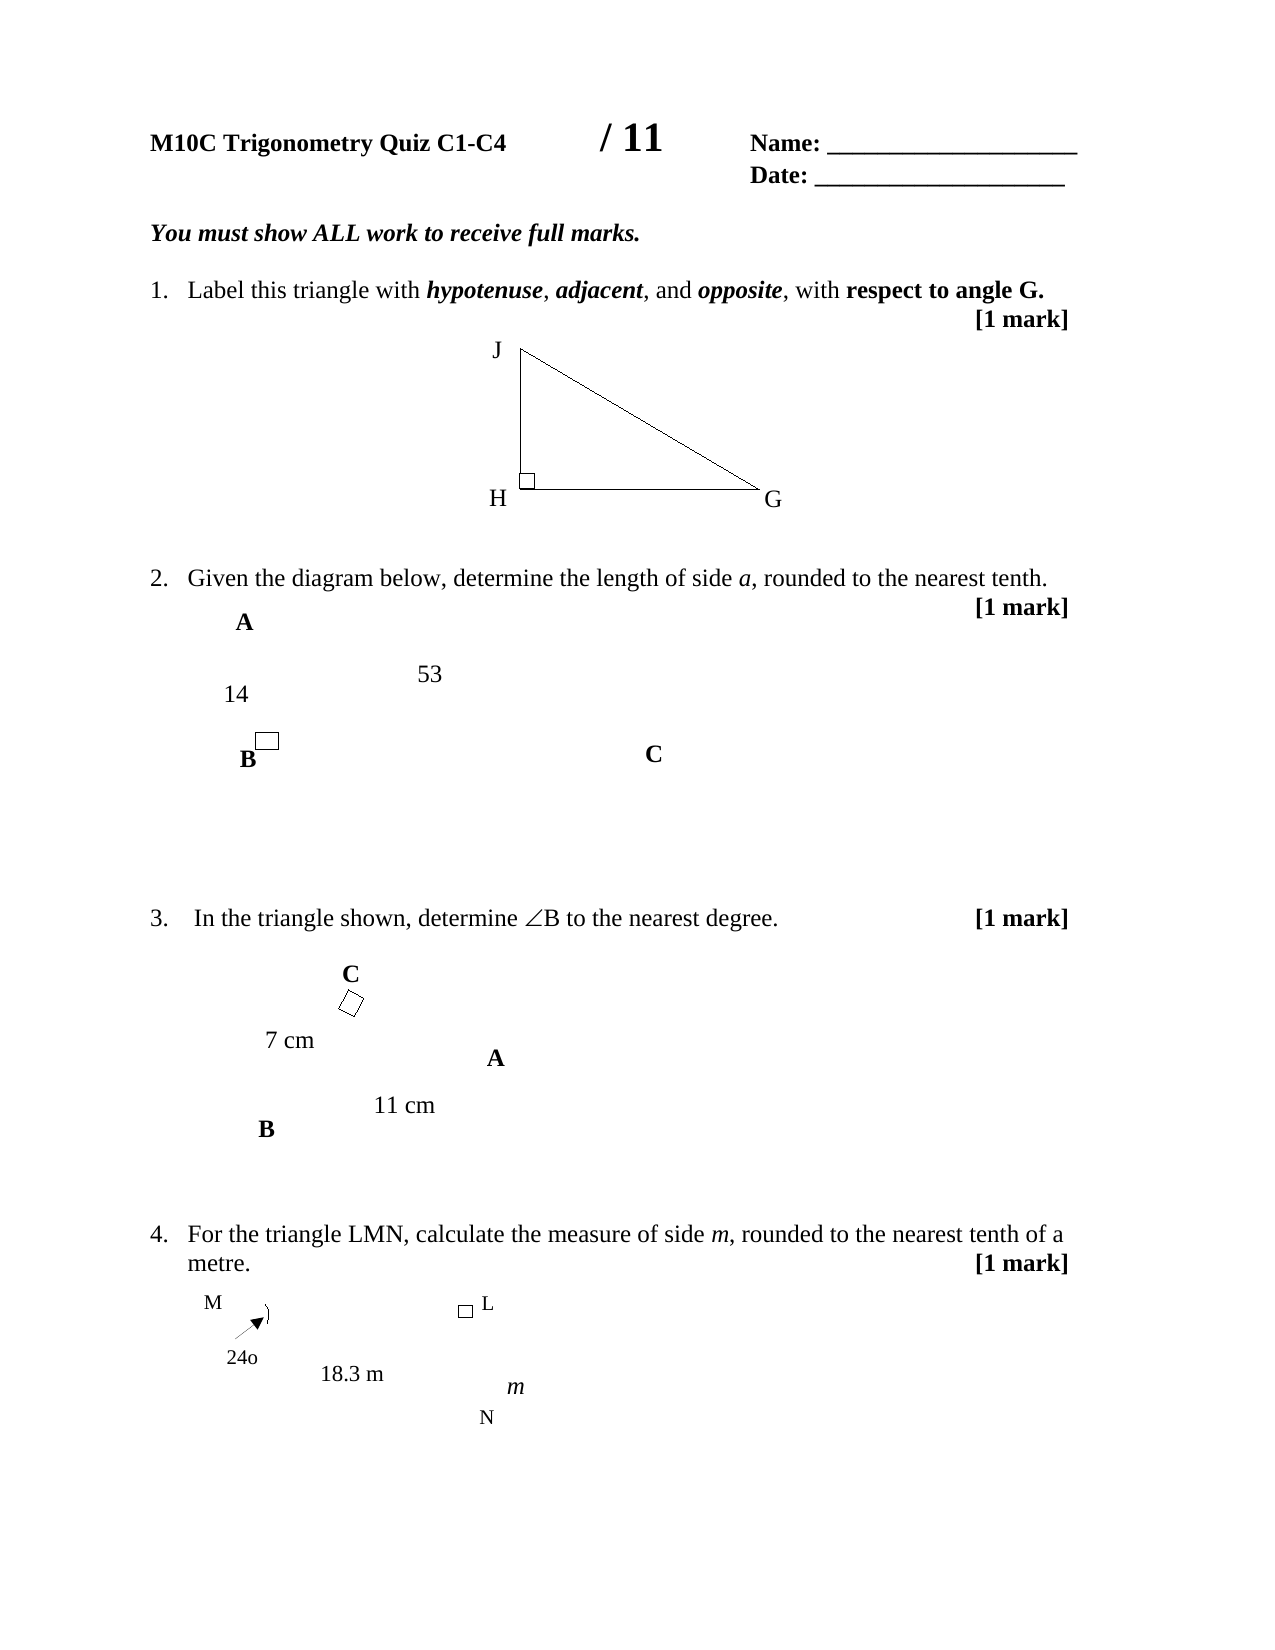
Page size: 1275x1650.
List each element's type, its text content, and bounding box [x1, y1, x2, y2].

text 4. For the triangle LMN, calculate the measure of side m, rounded to the nearest tenth of a metre. [1 mark] [150, 1219, 1125, 1277]
text 2. Given the diagram below, determine the length of side a, rounded to the nearest tenth. [150, 563, 1125, 592]
text 3. In the triangle shown, determine B to the nearest degree. [1 mark] [150, 903, 1125, 932]
text [1 mark] [975, 592, 1125, 620]
text You must show ALL work to receive full marks. [150, 218, 1125, 247]
text M10C Trigonometry Quiz C1-C4 / 11 Name: ____________________ [150, 112, 1125, 160]
text [1 mark] [150, 304, 1125, 333]
text 1. Label this triangle with hypotenuse, adjacent, and opposite, with respect to angle G. [150, 275, 1125, 304]
text Date: ____________________ [150, 160, 1125, 189]
